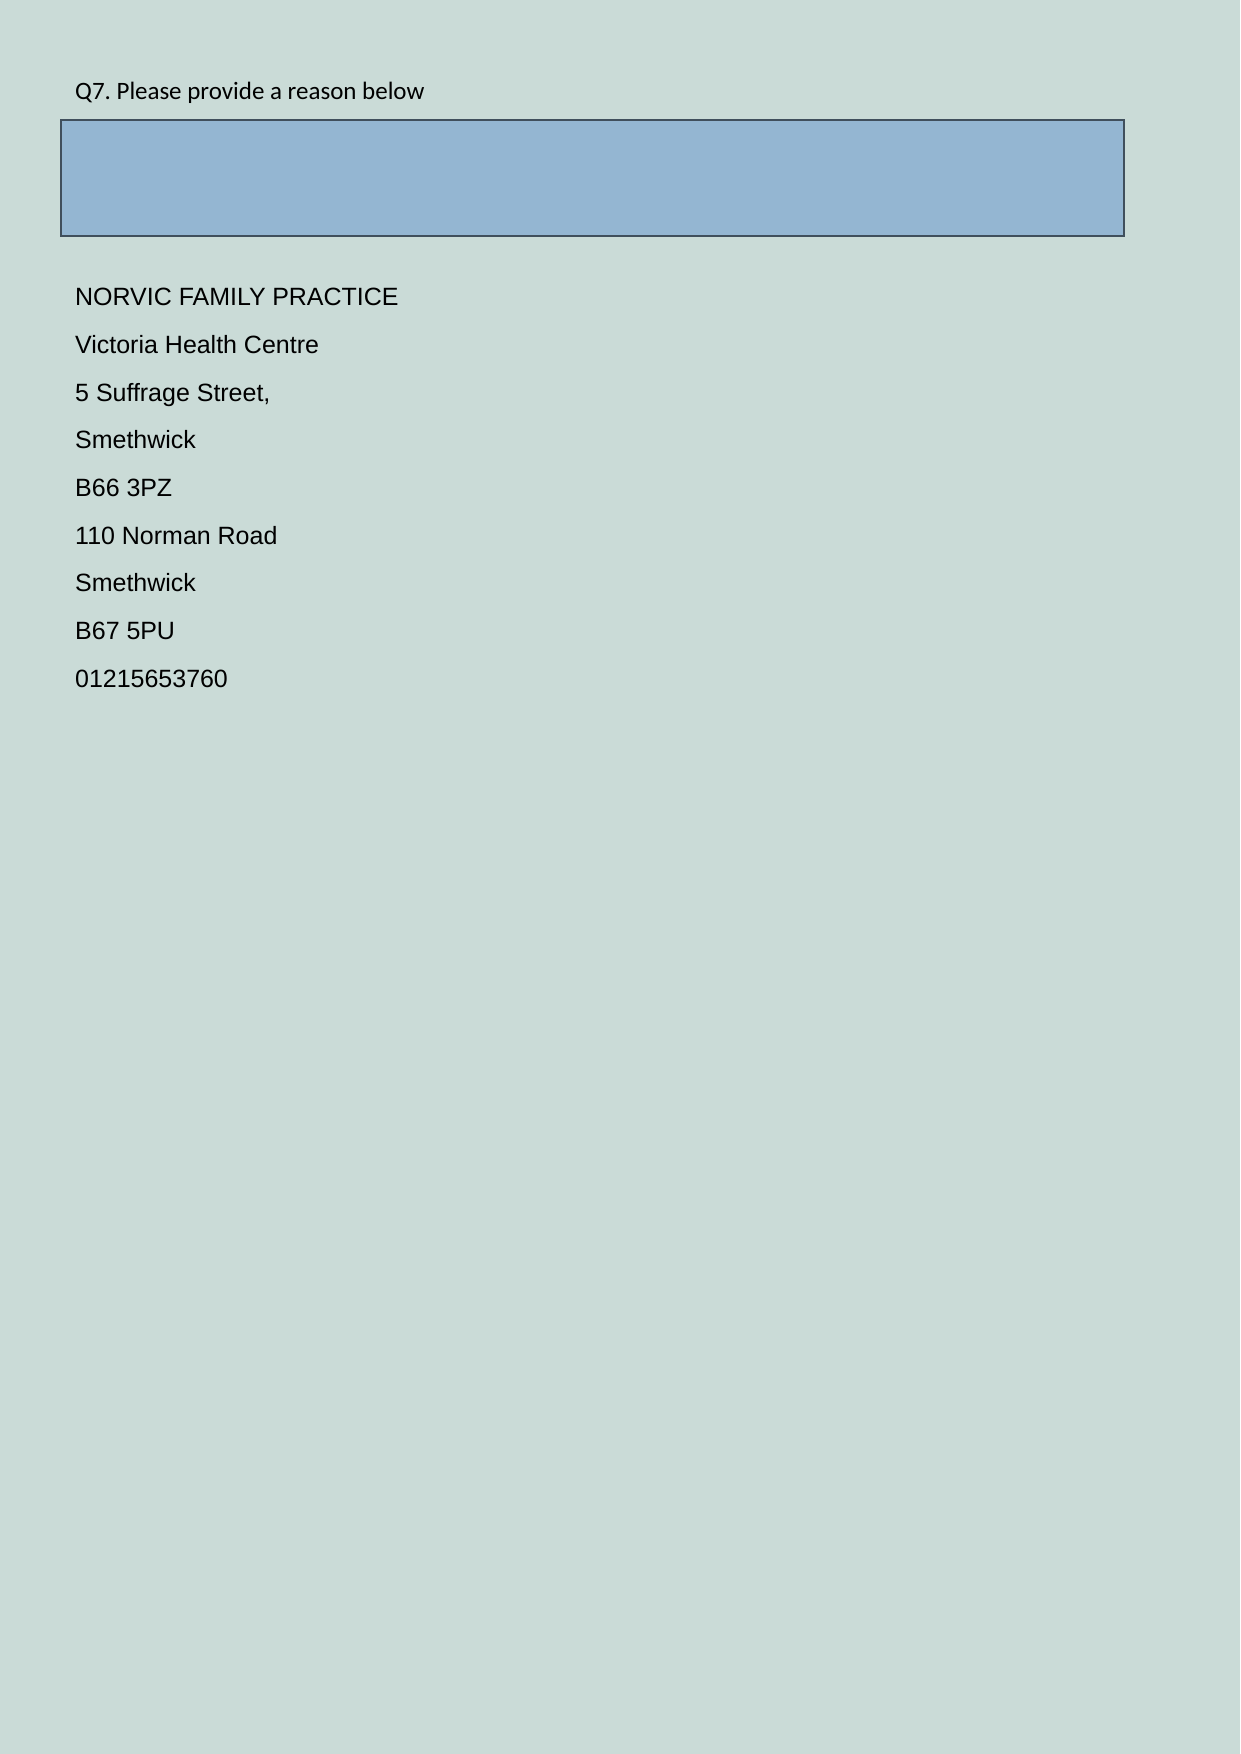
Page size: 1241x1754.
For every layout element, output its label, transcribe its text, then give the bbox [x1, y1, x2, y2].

text 5 Suffrage Street, [75, 377, 1165, 406]
text Q7. Please provide a reason below [75, 75, 1165, 106]
text Victoria Health Centre [75, 330, 1165, 358]
text B67 5PU [75, 616, 1165, 645]
text Smethwick [75, 425, 1165, 454]
text Smethwick [75, 568, 1165, 597]
text 01215653760 [75, 664, 1165, 692]
text NORVIC FAMILY PRACTICE [75, 282, 1165, 311]
text 110 Norman Road [75, 521, 1165, 549]
text B66 3PZ [75, 473, 1165, 502]
